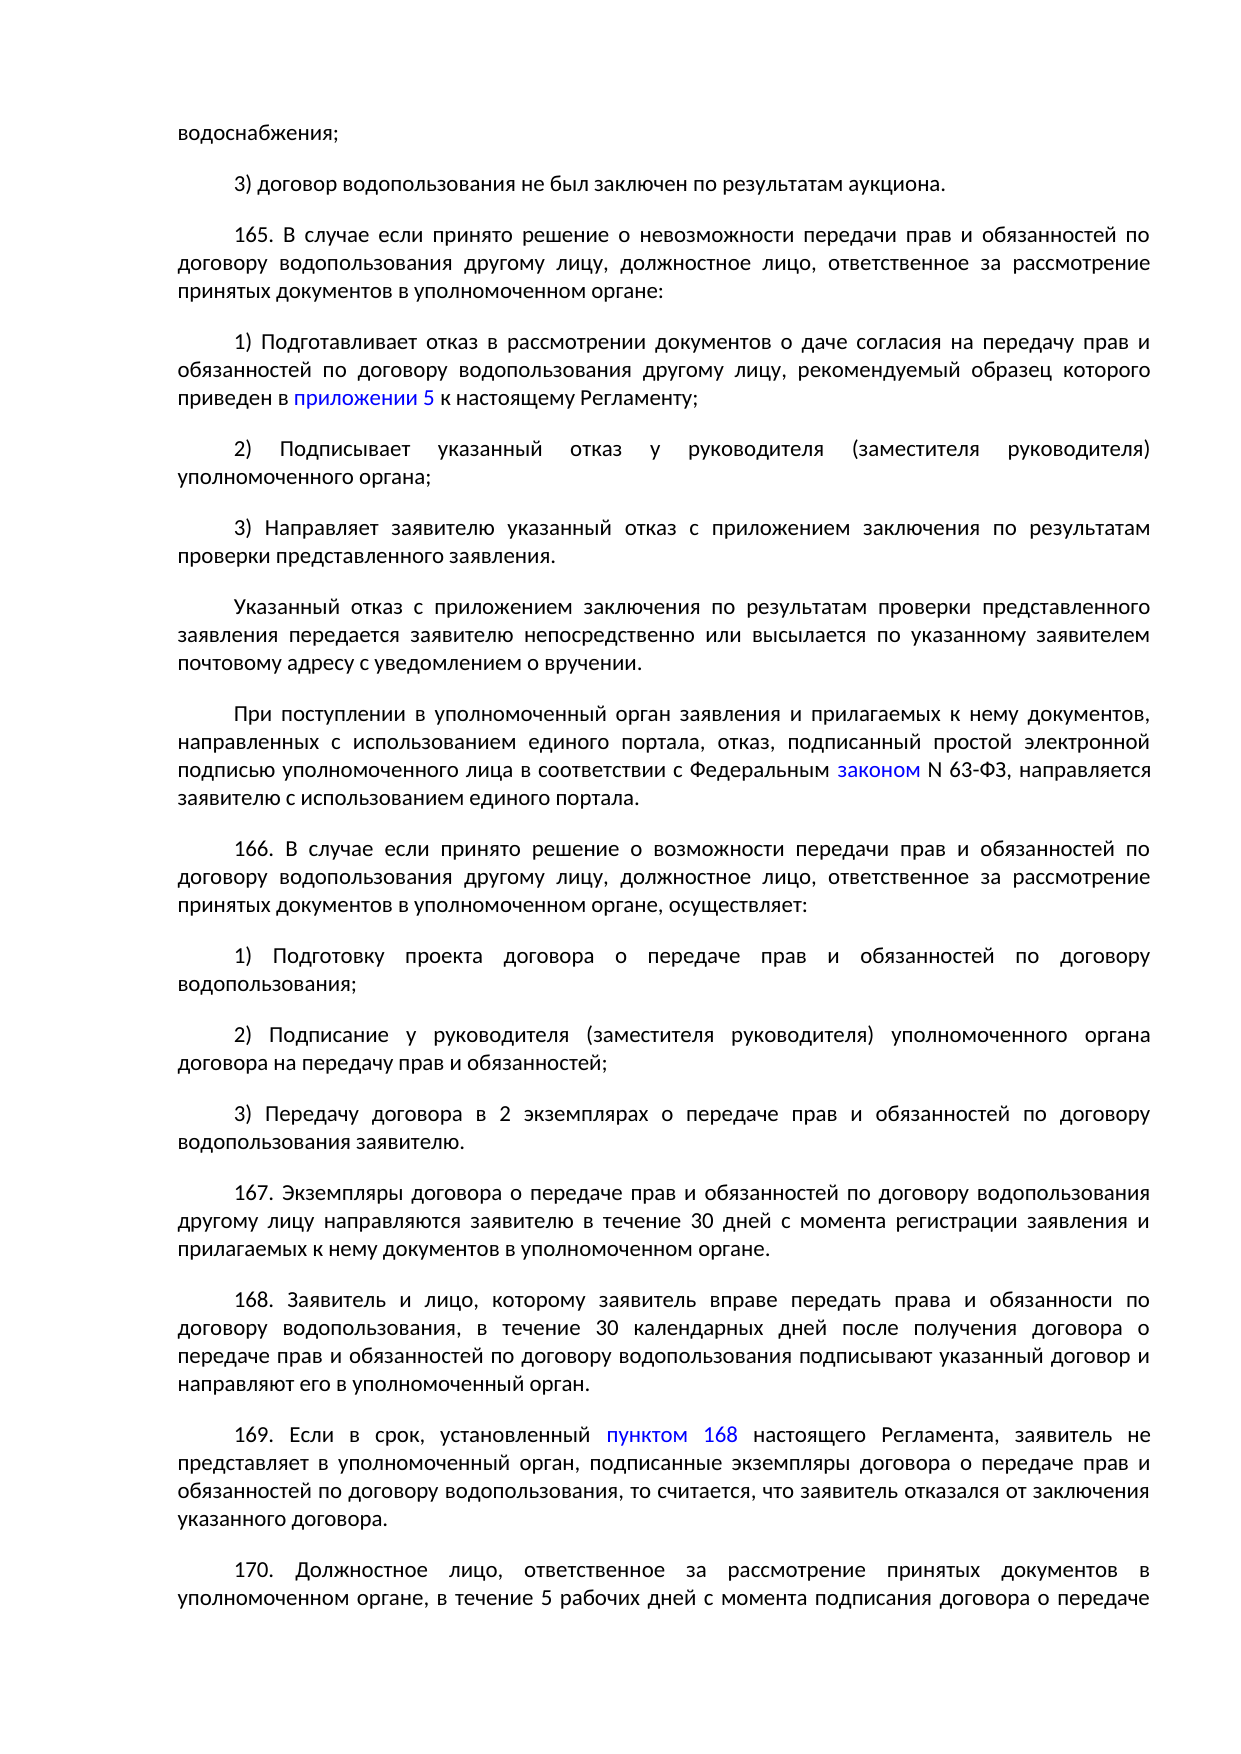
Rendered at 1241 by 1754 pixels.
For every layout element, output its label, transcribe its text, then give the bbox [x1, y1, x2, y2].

text 2) Подписывает указанный отказ у руководителя (заместителя руководителя) уполномоченного органа; [177, 434, 1152, 490]
text 2) Подписание у руководителя (заместителя руководителя) уполномоченного органа договора на передачу прав и обязанностей; [177, 1020, 1152, 1076]
text 1) Подготавливает отказ в рассмотрении документов о даче согласия на передачу прав и обязанностей по договору водопользования другому лицу, рекомендуемый образец которого приведен в приложении 5 к настоящему Регламенту; [177, 327, 1152, 411]
text 168. Заявитель и лицо, которому заявитель вправе передать права и обязанности по договору водопользования, в течение 30 календарных дней после получения договора о передаче прав и обязанностей по договору водопользования подписывают указанный договор и направляют его в уполномоченный орган. [177, 1285, 1152, 1397]
text При поступлении в уполномоченный орган заявления и прилагаемых к нему документов, направленных с использованием единого портала, отказ, подписанный простой электронной подписью уполномоченного лица в соответствии с Федеральным законом N 63-ФЗ, направляется заявителю с использованием единого портала. [177, 699, 1152, 811]
text 3) договор водопользования не был заключен по результатам аукциона. [177, 169, 1152, 197]
text Указанный отказ с приложением заключения по результатам проверки представленного заявления передается заявителю непосредственно или высылается по указанному заявителем почтовому адресу с уведомлением о вручении. [177, 592, 1152, 676]
text 1) Подготовку проекта договора о передаче прав и обязанностей по договору водопользования; [177, 941, 1152, 997]
text 3) Передачу договора в 2 экземплярах о передаче прав и обязанностей по договору водопользования заявителю. [177, 1099, 1152, 1155]
text 166. В случае если принято решение о возможности передачи прав и обязанностей по договору водопользования другому лицу, должностное лицо, ответственное за рассмотрение принятых документов в уполномоченном органе, осуществляет: [177, 834, 1152, 918]
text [177, 118, 1152, 146]
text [177, 1555, 1152, 1611]
text 167. Экземпляры договора о передаче прав и обязанностей по договору водопользования другому лицу направляются заявителю в течение 30 дней с момента регистрации заявления и прилагаемых к нему документов в уполномоченном органе. [177, 1178, 1152, 1262]
text 165. В случае если принято решение о невозможности передачи прав и обязанностей по договору водопользования другому лицу, должностное лицо, ответственное за рассмотрение принятых документов в уполномоченном органе: [177, 220, 1152, 304]
text 169. Если в срок, установленный пунктом 168 настоящего Регламента, заявитель не представляет в уполномоченный орган, подписанные экземпляры договора о передаче прав и обязанностей по договору водопользования, то считается, что заявитель отказался от заключения указанного договора. [177, 1420, 1152, 1532]
text 3) Направляет заявителю указанный отказ с приложением заключения по результатам проверки представленного заявления. [177, 513, 1152, 569]
